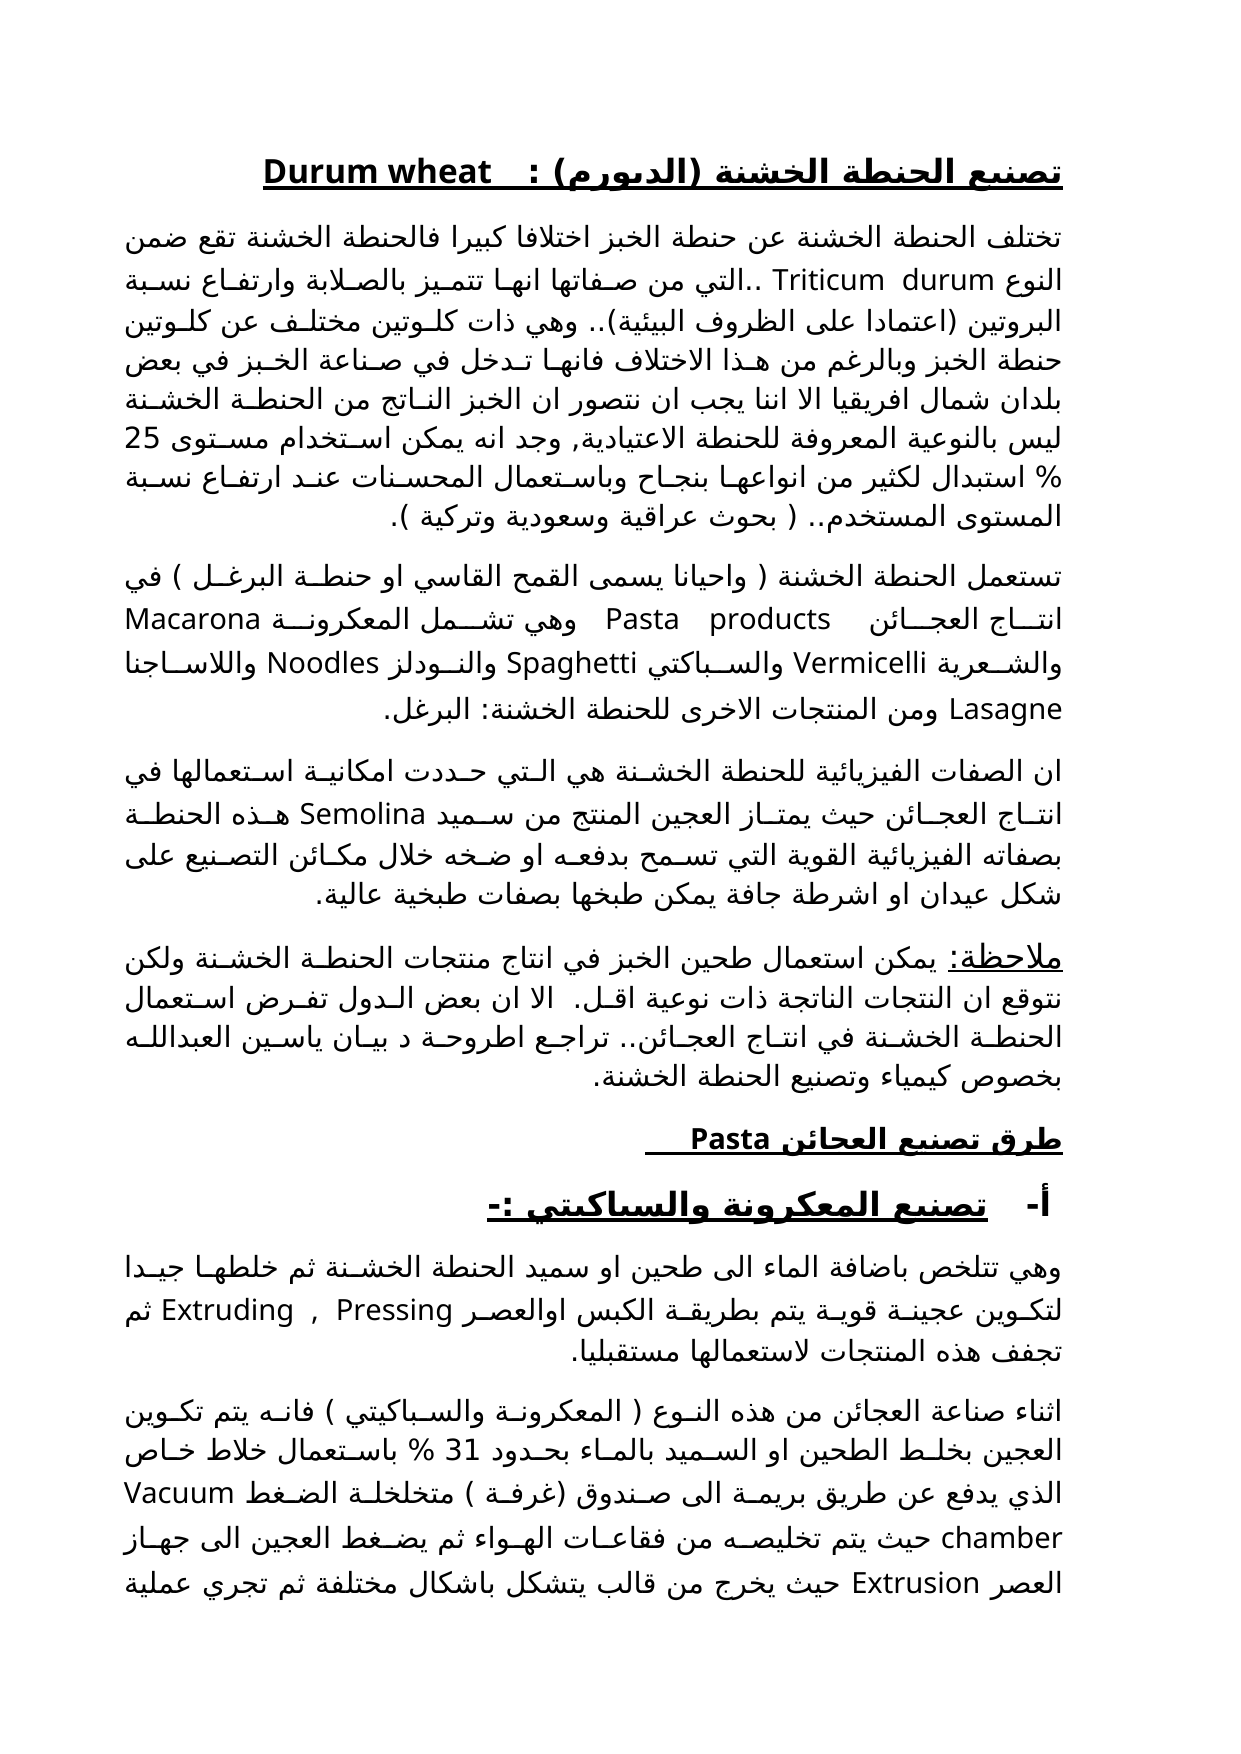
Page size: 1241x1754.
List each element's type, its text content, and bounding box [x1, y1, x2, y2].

text تصنيع الحنطة الخشنة (الديورم) : Durum wheat [124, 148, 1063, 193]
text طرق تصنيع العجائن Pasta [124, 1119, 1063, 1158]
text وهي تتلخص باضافة الماء الى طحين او سميد الحنطة الخشنة ثم خلطها جيدا لتكوين عجينة قوية يتم بطريقة الكبس اوالعصر Extruding , Pressing ثم تجفف هذه المنتجات لاستعمالها مستقبليا. [124, 1251, 1063, 1368]
text تختلف الحنطة الخشنة عن حنطة الخبز اختلافا كبيرا فالحنطة الخشنة تقع ضمن النوع Triticum durum ..التي من صفاتها انها تتميز بالصلابة وارتفاع نسبة البروتين (اعتمادا على الظروف البيئية).. وهي ذات كلوتين مختلف عن كلوتين حنطة الخبز وبالرغم من هذا الاختلاف فانها تدخل في صناعة الخبز في بعض بلدان شمال افريقيا الا اننا يجب ان نتصور ان الخبز الناتج من الحنطة الخشنة ليس بالنوعية المعروفة للحنطة الاعتيادية, وجد انه يمكن استخدام مستوى 25 % استبدال لكثير من انواعها بنجاح وباستعمال المحسنات عند ارتفاع نسبة المستوى المستخدم.. ( بحوث عراقية وسعودية وتركية ). [124, 221, 1063, 533]
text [124, 1394, 1063, 1602]
list تصنيع المعكرونة والسباكيتي :- [124, 1185, 1026, 1224]
text تستعمل الحنطة الخشنة ( واحيانا يسمى القمح القاسي او حنطة البرغل ) في انتاج العجائن Pasta products وهي تشمل المعكرونة Macarona والشعرية Vermicelli والسباكتي Spaghetti والنودلز Noodles واللاساجنا Lasagne ومن المنتجات الاخرى للحنطة الخشنة: البرغل. [124, 559, 1063, 728]
text ملاحظة: يمكن استعمال طحين الخبز في انتاج منتجات الحنطة الخشنة ولكن نتوقع ان النتجات الناتجة ذات نوعية اقل. الا ان بعض الدول تفرض استعمال الحنطة الخشنة في انتاج العجائن.. تراجع اطروحة د بيان ياسين العبدالله بخصوص كيمياء وتصنيع الحنطة الخشنة. [124, 937, 1063, 1093]
text ان الصفات الفيزيائية للحنطة الخشنة هي التي حددت امكانية استعمالها في انتاج العجائن حيث يمتاز العجين المنتج من سميد Semolina هذه الحنطة بصفاته الفيزيائية القوية التي تسمح بدفعه او ضخه خلال مكائن التصنيع على شكل عيدان او اشرطة جافة يمكن طبخها بصفات طبخية عالية. [124, 755, 1063, 911]
